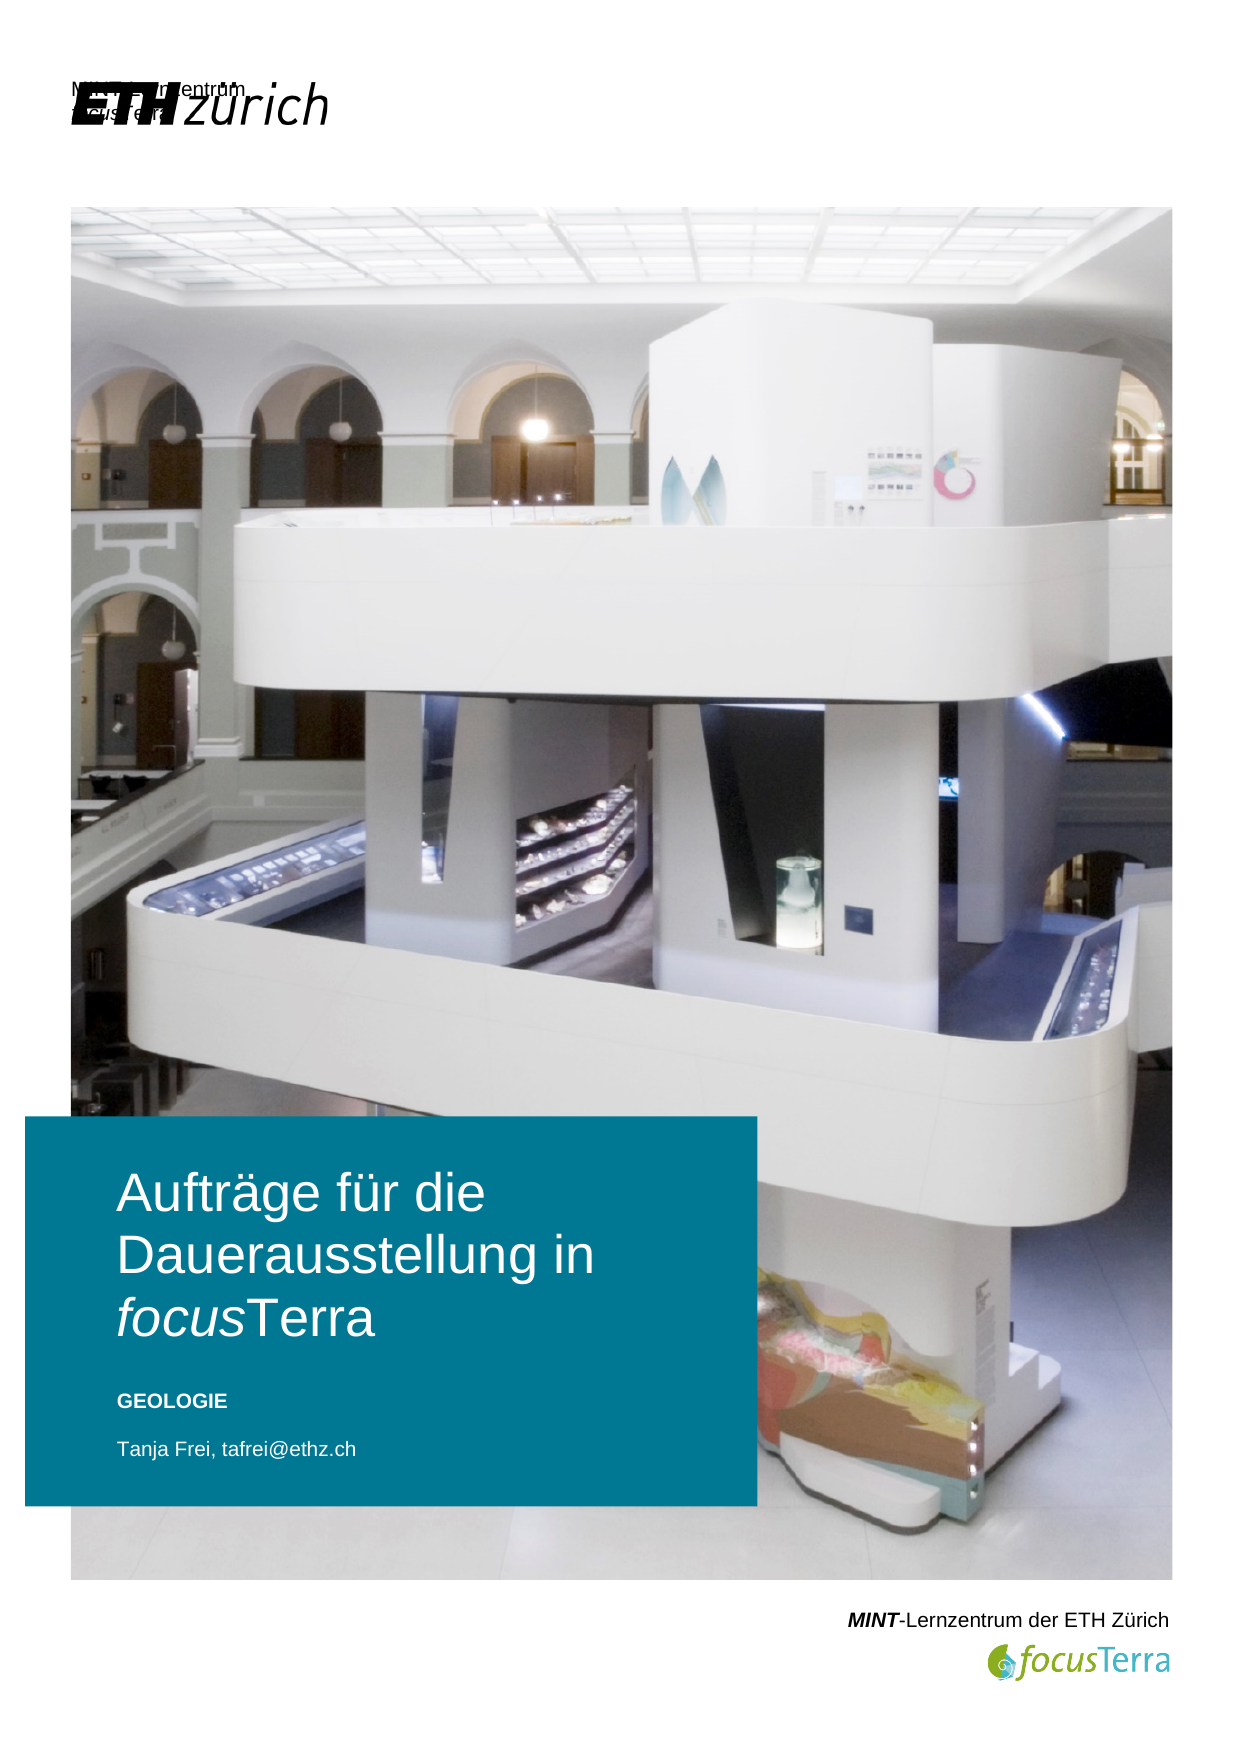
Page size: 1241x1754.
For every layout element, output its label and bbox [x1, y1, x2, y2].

picture [987, 1644, 1170, 1681]
picture [71, 82, 328, 125]
picture [70, 207, 1173, 1580]
